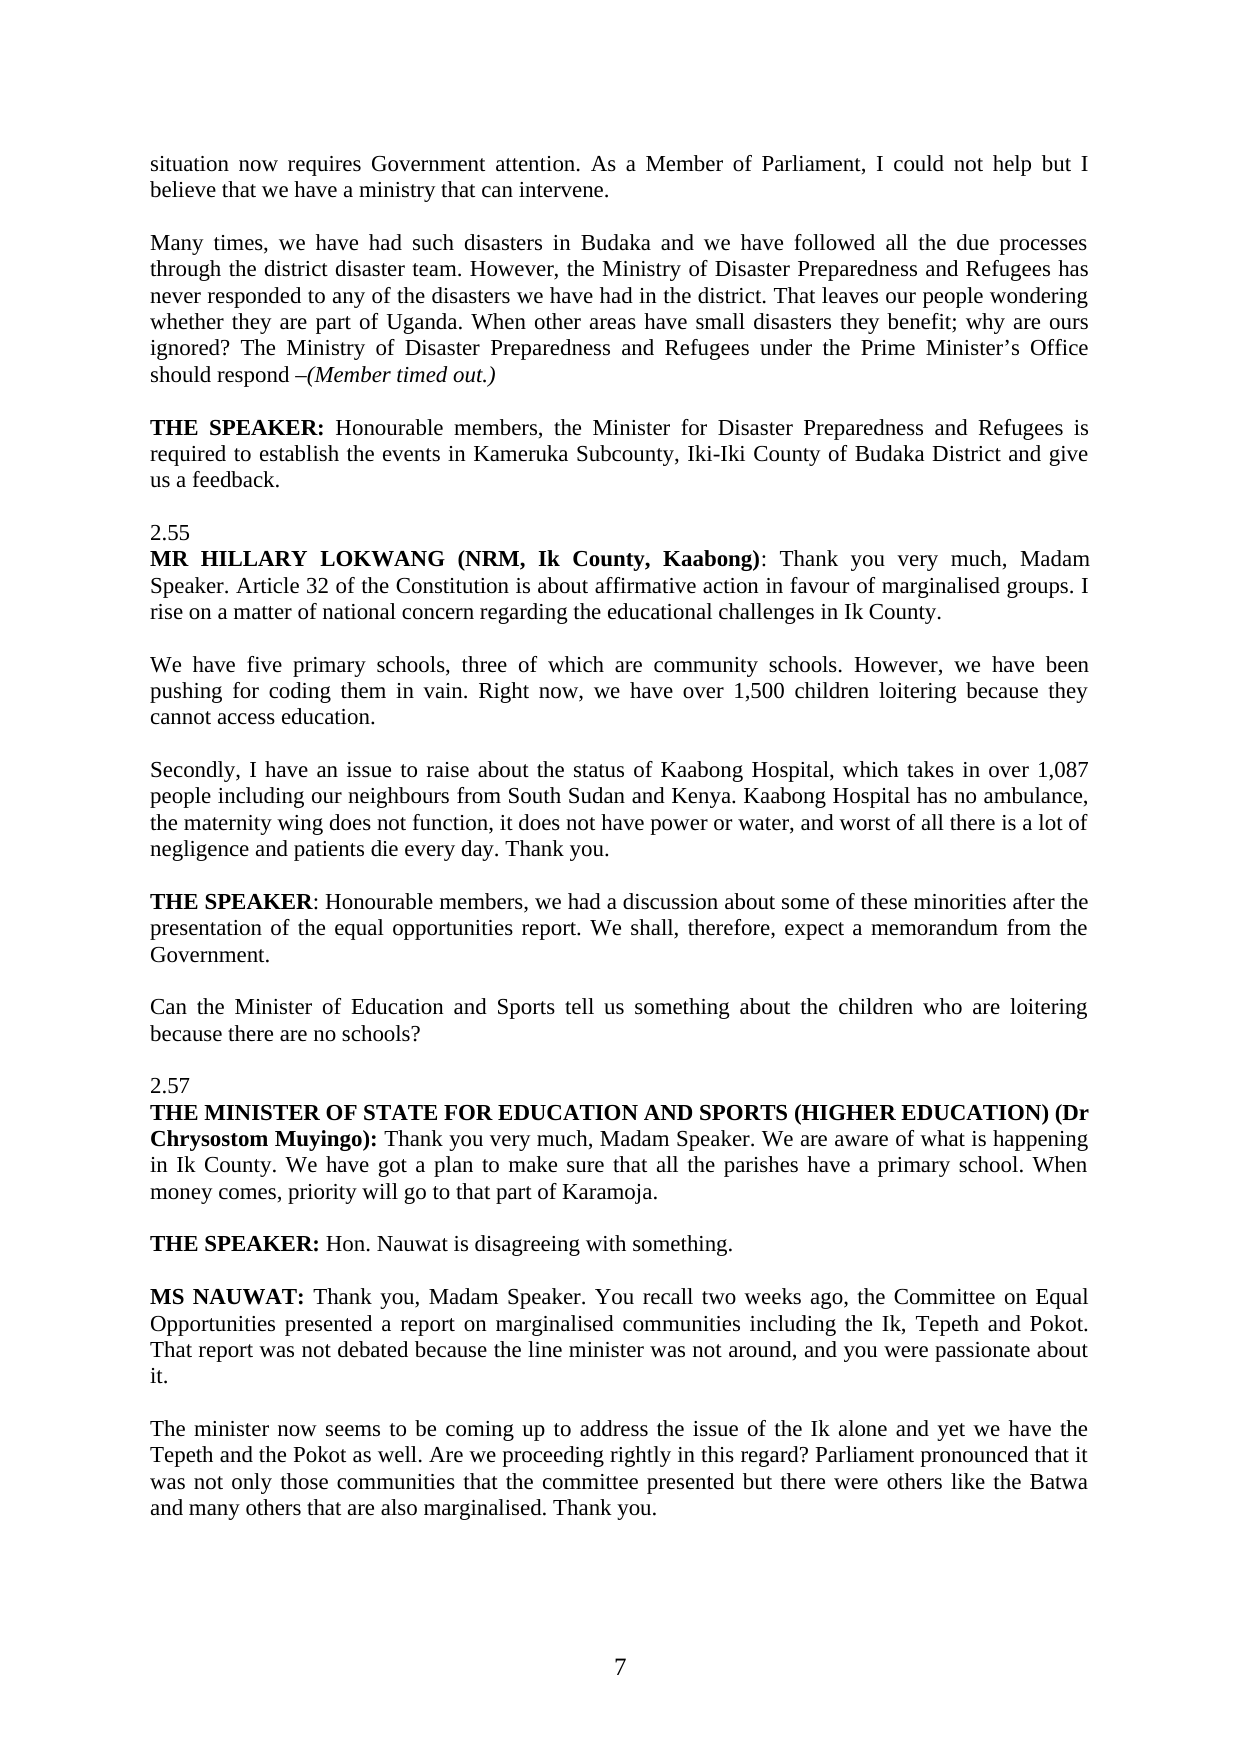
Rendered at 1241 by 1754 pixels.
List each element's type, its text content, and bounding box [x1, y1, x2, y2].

text We have five primary schools, three of which are community schools. However, we have been pushing for coding them in vain. Right now, we have over 1,500 children loitering because they cannot access education. [150, 651, 1090, 730]
text MR HILLARY LOKWANG (NRM, Ik County, Kaabong): Thank you very much, Madam Speaker. Article 32 of the Constitution is about affirmative action in favour of marginalised groups. I rise on a matter of national concern regarding the educational challenges in Ik County. [150, 545, 1090, 624]
text 2.57 [150, 1072, 1090, 1099]
text THE SPEAKER: Honourable members, the Minister for Disaster Preparedness and Refugees is required to establish the events in Kameruka Subcounty, Iki-Iki County of Budaka District and give us a feedback. [150, 413, 1090, 493]
text The minister now seems to be coming up to address the issue of the Ik alone and yet we have the Tepeth and the Pokot as well. Are we proceeding rightly in this regard? Parliament pronounced that it was not only those communities that the committee presented but there were others like the Batwa and many others that are also marginalised. Thank you. [150, 1415, 1090, 1520]
text Secondly, I have an issue to raise about the status of Kaabong Hospital, which takes in over 1,087 people including our neighbours from South Sudan and Kenya. Kaabong Hospital has no ambulance, the maternity wing does not function, it does not have power or water, and worst of all there is a lot of negligence and patients die every day. Thank you. [150, 756, 1090, 862]
text THE SPEAKER: Hon. Nauwat is disagreeing with something. [150, 1231, 1090, 1257]
text MS NAUWAT: Thank you, Madam Speaker. You recall two weeks ago, the Committee on Equal Opportunities presented a report on marginalised communities including the Ik, Tepeth and Pokot. That report was not debated because the line minister was not around, and you were passionate about it. [150, 1283, 1090, 1389]
text THE MINISTER OF STATE FOR EDUCATION AND SPORTS (HIGHER EDUCATION) (Dr Chrysostom Muyingo): Thank you very much, Madam Speaker. We are aware of what is happening in Ik County. We have got a plan to make sure that all the parishes have a primary school. When money comes, priority will go to that part of Karamoja. [150, 1099, 1090, 1204]
text THE SPEAKER: Honourable members, we had a discussion about some of these minorities after the presentation of the equal opportunities report. We shall, therefore, expect a memorandum from the Government. [150, 888, 1090, 967]
text 2.55 [150, 519, 1090, 545]
text Can the Minister of Education and Sports tell us something about the children who are loitering because there are no schools? [150, 993, 1090, 1046]
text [150, 150, 1090, 203]
text Many times, we have had such disasters in Budaka and we have followed all the due processes through the district disaster team. However, the Ministry of Disaster Preparedness and Refugees has never responded to any of the disasters we have had in the district. That leaves our people wondering whether they are part of Uganda. When other areas have small disasters they benefit; why are ours ignored? The Ministry of Disaster Preparedness and Refugees under the Prime Minister’s Office should respond –(Member timed out.) [150, 229, 1090, 387]
